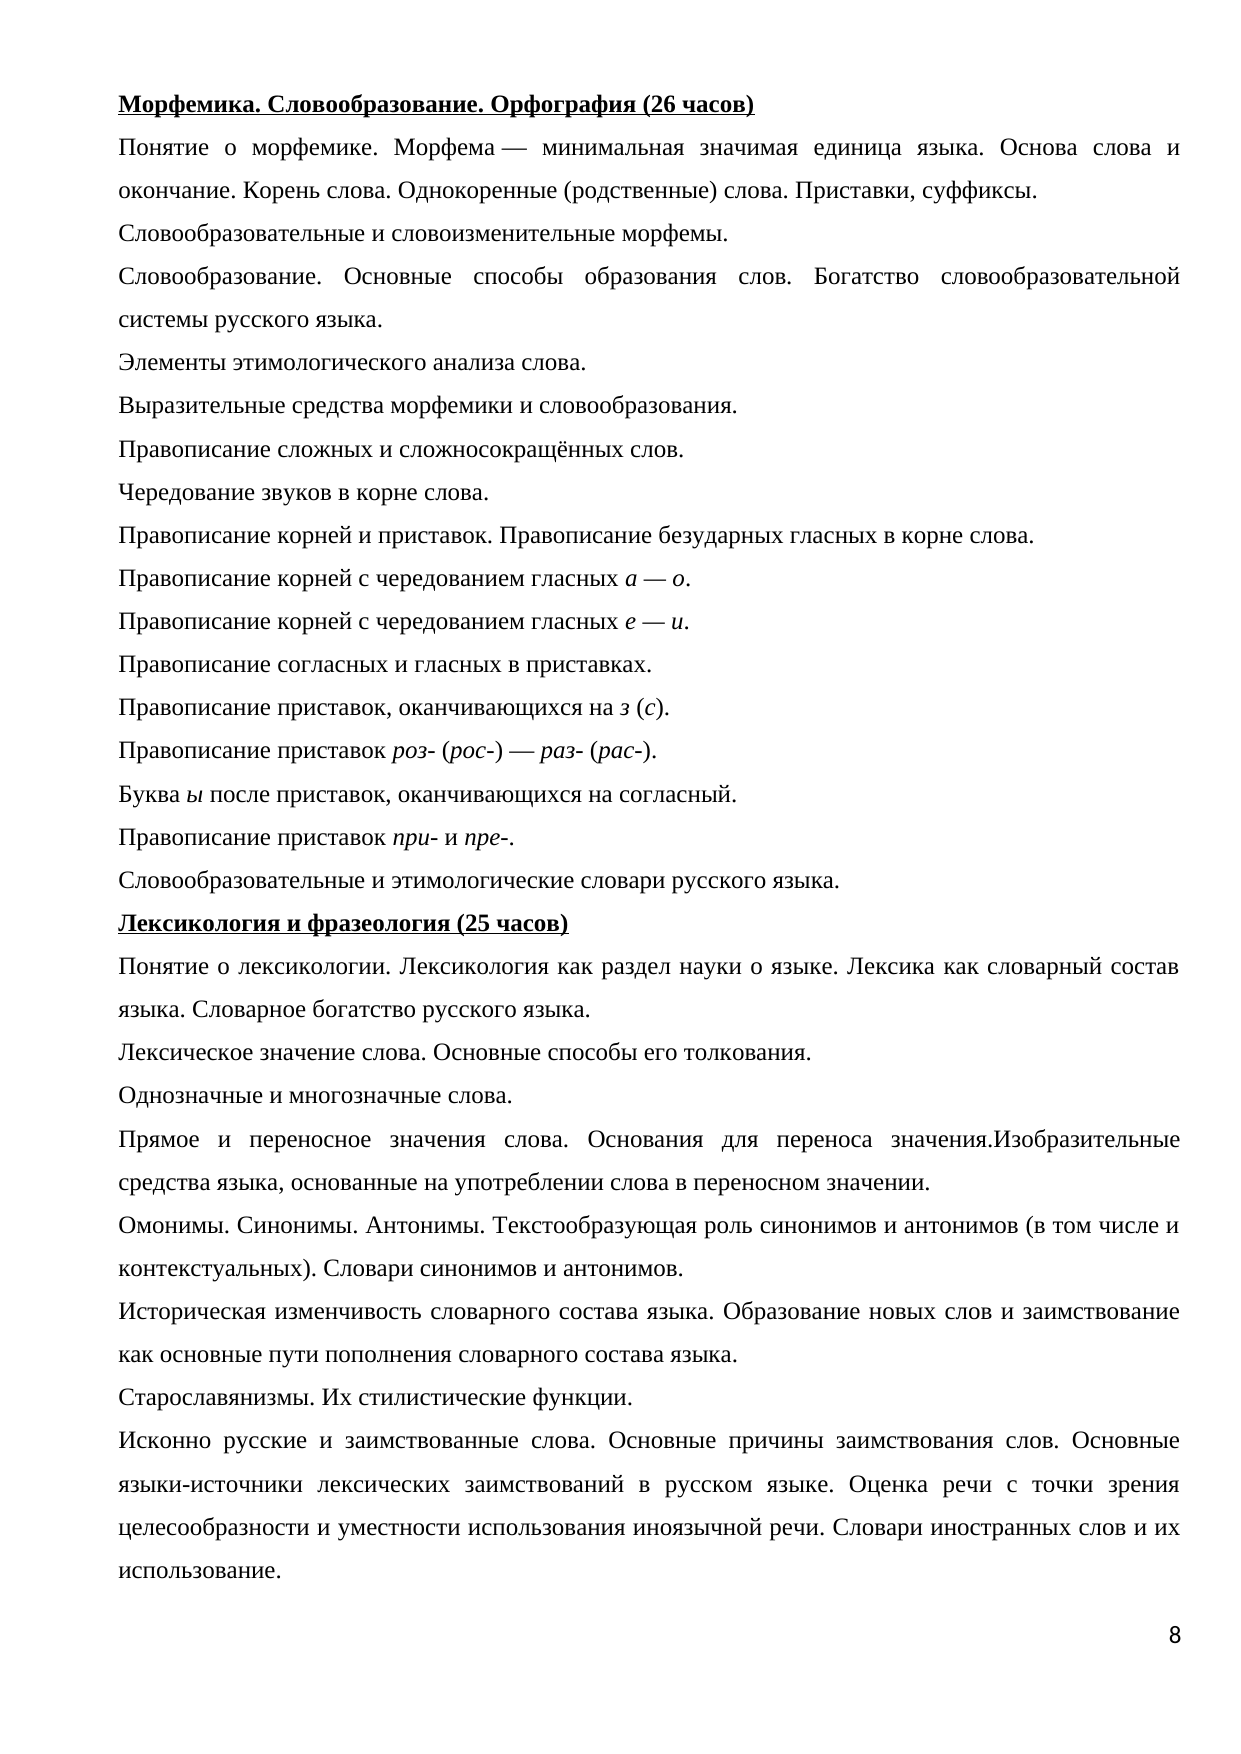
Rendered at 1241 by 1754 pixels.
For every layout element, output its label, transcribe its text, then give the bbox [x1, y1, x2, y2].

text Лексикология и фразеология (25 часов) [118, 908, 1181, 937]
text Правописание согласных и гласных в приставках. [118, 649, 1181, 678]
text Словообразовательные и этимологические словари русского языка. [118, 865, 1181, 894]
text Правописание корней с чередованием гласных е — и. [118, 606, 1181, 635]
text Правописание корней и приставок. Правописание безударных гласных в корне слова. [118, 520, 1181, 549]
text Словообразование. Основные способы образования слов. Богатство словообразовательной системы русского языка. [118, 261, 1181, 333]
text Выразительные средства морфемики и словообразования. [118, 391, 1181, 419]
text Правописание приставок роз- (рос-) — раз- (рас-). [118, 736, 1181, 764]
text Правописание приставок, оканчивающихся на з (с). [118, 692, 1181, 721]
text Прямое и переносное значения слова. Основания для переноса значения.Изобразительные средства языка, основанные на употреблении слова в переносном значении. [118, 1124, 1181, 1196]
text Правописание корней с чередованием гласных а — о. [118, 563, 1181, 592]
text Понятие о лексикологии. Лексикология как раздел науки о языке. Лексика как словарный состав языка. Словарное богатство русского языка. [118, 951, 1181, 1023]
text Чередование звуков в корне слова. [118, 477, 1181, 506]
text Понятие о морфемике. Морфема — минимальная значимая единица языка. Основа слова и окончание. Корень слова. Однокоренные (родственные) слова. Приставки, суффиксы. [118, 132, 1181, 204]
text Словообразовательные и словоизменительные морфемы. [118, 218, 1181, 247]
text Правописание приставок при- и пре-. [118, 822, 1181, 851]
text Историческая изменчивость словарного состава языка. Образование новых слов и заимствование как основные пути пополнения словарного состава языка. [118, 1296, 1181, 1368]
text Исконно русские и заимствованные слова. Основные причины заимствования слов. Основные языки-источники лексических заимствований в русском языке. Оценка речи с точки зрения целесообразности и уместности использования иноязычной речи. Словари иностранных слов и их использование. [118, 1426, 1181, 1584]
text Элементы этимологического анализа слова. [118, 347, 1181, 376]
text Омонимы. Синонимы. Антонимы. Текстообразующая роль синонимов и антонимов (в том числе и контекстуальных). Словари синонимов и антонимов. [118, 1210, 1181, 1282]
text Правописание сложных и сложносокращённых слов. [118, 434, 1181, 462]
text Буква ы после приставок, оканчивающихся на согласный. [118, 779, 1181, 807]
text Однозначные и многозначные слова. [118, 1081, 1181, 1109]
text Морфемика. Словообразование. Орфография (26 часов) [118, 89, 1181, 117]
text Лексическое значение слова. Основные способы его толкования. [118, 1037, 1181, 1066]
text Старославянизмы. Их стилистические функции. [118, 1382, 1181, 1411]
